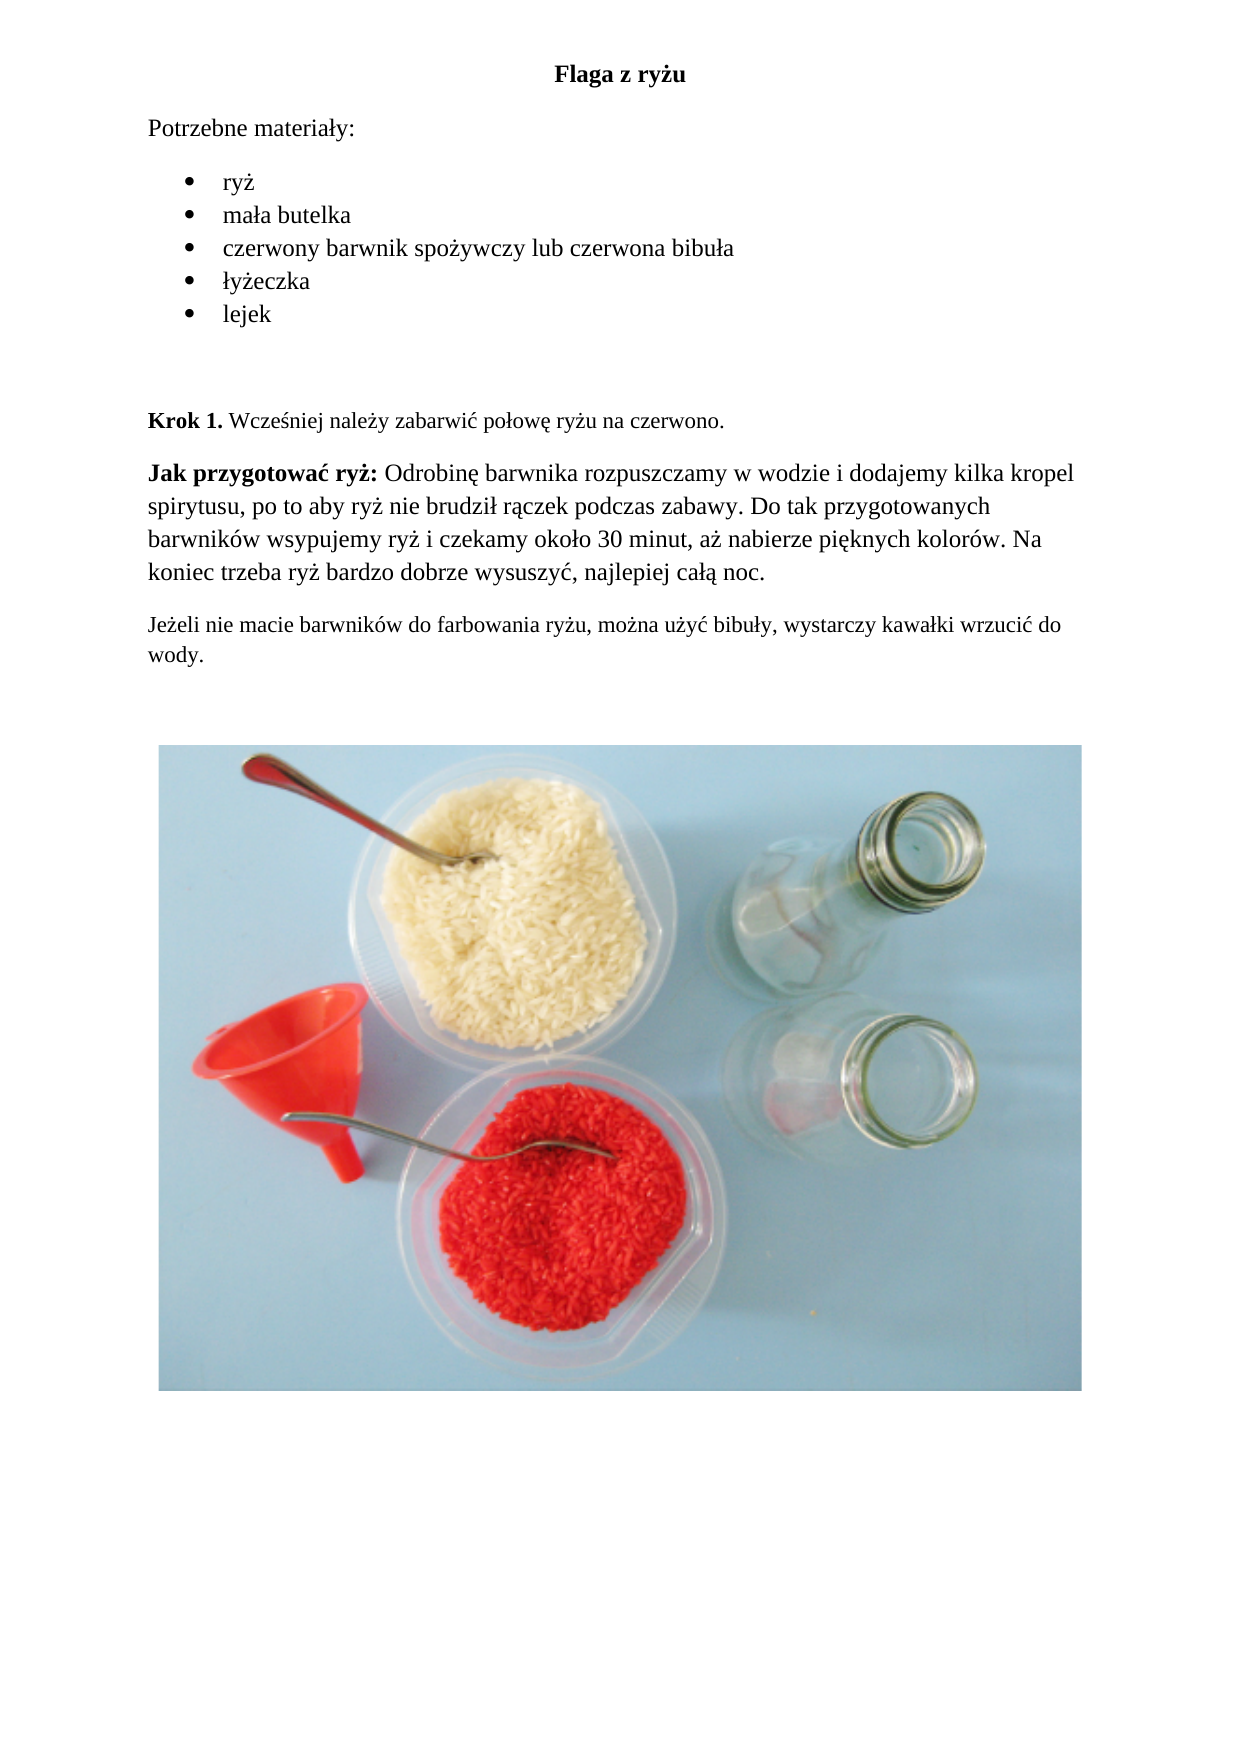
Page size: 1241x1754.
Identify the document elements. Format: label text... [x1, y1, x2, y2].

list łyżeczka [185, 266, 1093, 295]
picture [158, 745, 1082, 1391]
text Krok 1. Wcześniej należy zabarwić połowę ryżu na czerwono. [148, 407, 1093, 433]
text Flaga z ryżu [148, 59, 1093, 88]
list ryż [185, 167, 1093, 196]
text Jak przygotować ryż: Odrobinę barwnika rozpuszczamy w wodzie i dodajemy kilka kropel spirytusu, po to aby ryż nie brudził rączek podczas zabawy. Do tak przygotowanych barwników wsypujemy ryż i czekamy około 30 minut, aż nabierze pięknych kolorów. Na koniec trzeba ryż bardzo dobrze wysuszyć, najlepiej całą noc. [148, 458, 1093, 586]
list lejek [185, 299, 1093, 328]
text Potrzebne materiały: [148, 113, 1093, 142]
text Jeżeli nie macie barwników do farbowania ryżu, można użyć bibuły, wystarczy kawałki wrzucić do wody. [148, 611, 1093, 667]
list czerwony barwnik spożywczy lub czerwona bibuła [185, 233, 1093, 262]
list mała butelka [185, 200, 1093, 229]
